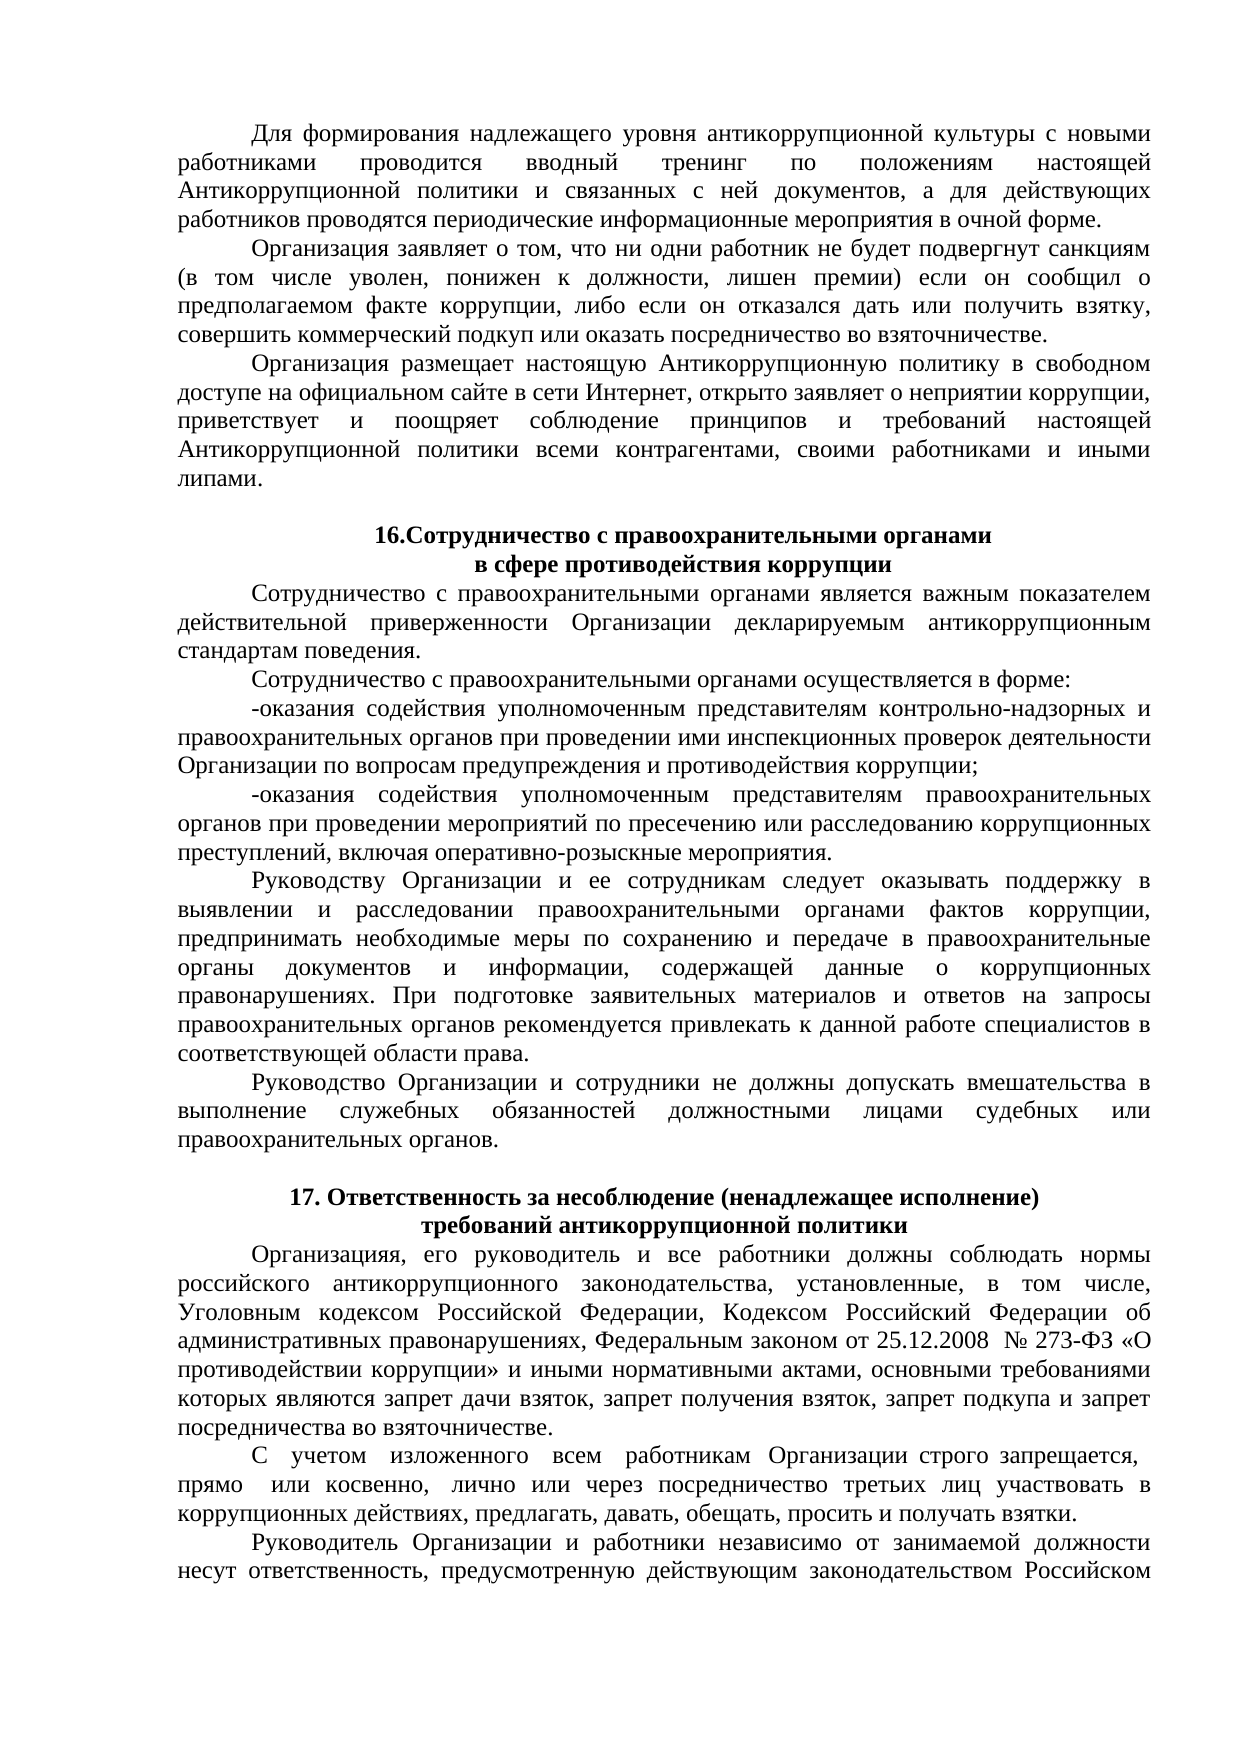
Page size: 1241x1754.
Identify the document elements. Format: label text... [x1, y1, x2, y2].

text 16.Сотрудничество с правоохранительными органами в сфере противодействия коррупции [215, 521, 1152, 578]
text Сотрудничество с правоохранительными органами является важным показателем действительной приверженности Организации декларируемым антикоррупционным стандартам поведения. [177, 578, 1152, 664]
text Организацияя, его руководитель и все работники должны соблюдать нормы российского антикоррупционного законодательства, установленные, в том числе, Уголовным кодексом Российской Федерации, Кодексом Российский Федерации об административных правонарушениях, Федеральным законом от 25.12.2008 № 273-ФЗ «О противодействии коррупции» и иными нормативными актами, основными требованиями которых являются запрет дачи взяток, запрет получения взяток, запрет подкупа и запрет посредничества во взяточничестве. [177, 1239, 1152, 1441]
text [177, 1527, 1152, 1584]
text 17. Ответственность за несоблюдение (ненадлежащее исполнение) требований антикоррупционной политики [177, 1182, 1152, 1239]
text -оказания содействия уполномоченным представителям контрольно-надзорных и правоохранительных органов при проведении ими инспекционных проверок деятельности Организации по вопросам предупреждения и противодействия коррупции; [177, 693, 1152, 779]
text Сотрудничество с правоохранительными органами осуществляется в форме: [177, 664, 1152, 693]
text Для формирования надлежащего уровня антикоррупционной культуры с новыми работниками проводится вводный тренинг по положениям настоящей Антикоррупционной политики и связанных с ней документов, а для действующих работников проводятся периодические информационные мероприятия в очной форме. [177, 118, 1152, 233]
text Организация размещает настоящую Антикоррупционную политику в свободном доступе на официальном сайте в сети Интернет, открыто заявляет о неприятии коррупции, приветствует и поощряет соблюдение принципов и требований настоящей Антикоррупционной политики всеми контрагентами, своими работниками и иными липами. [177, 348, 1152, 492]
text -оказания содействия уполномоченным представителям правоохранительных органов при проведении мероприятий по пресечению или расследованию коррупционных преступлений, включая оперативно-розыскные мероприятия. [177, 779, 1152, 866]
text Организация заявляет о том, что ни одни работник не будет подвергнут санкциям (в том числе уволен, понижен к должности, лишен премии) если он сообщил о предполагаемом факте коррупции, либо если он отказался дать или получить взятку, совершить коммерческий подкуп или оказать посредничество во взяточничестве. [177, 233, 1152, 348]
text С учетом изложенного всем работникам Организации строго запрещается, прямо или косвенно, лично или через посредничество третьих лиц участвовать в коррупционных действиях, предлагать, давать, обещать, просить и получать взятки. [177, 1441, 1152, 1527]
text Руководству Организации и ее сотрудникам следует оказывать поддержку в выявлении и расследовании правоохранительными органами фактов коррупции, предпринимать необходимые меры по сохранению и передаче в правоохранительные органы документов и информации, содержащей данные о коррупционных правонарушениях. При подготовке заявительных материалов и ответов на запросы правоохранительных органов рекомендуется привлекать к данной работе специалистов в соответствующей области права. [177, 866, 1152, 1067]
text Руководство Организации и сотрудники не должны допускать вмешательства в выполнение служебных обязанностей должностными лицами судебных или правоохранительных органов. [177, 1067, 1152, 1153]
